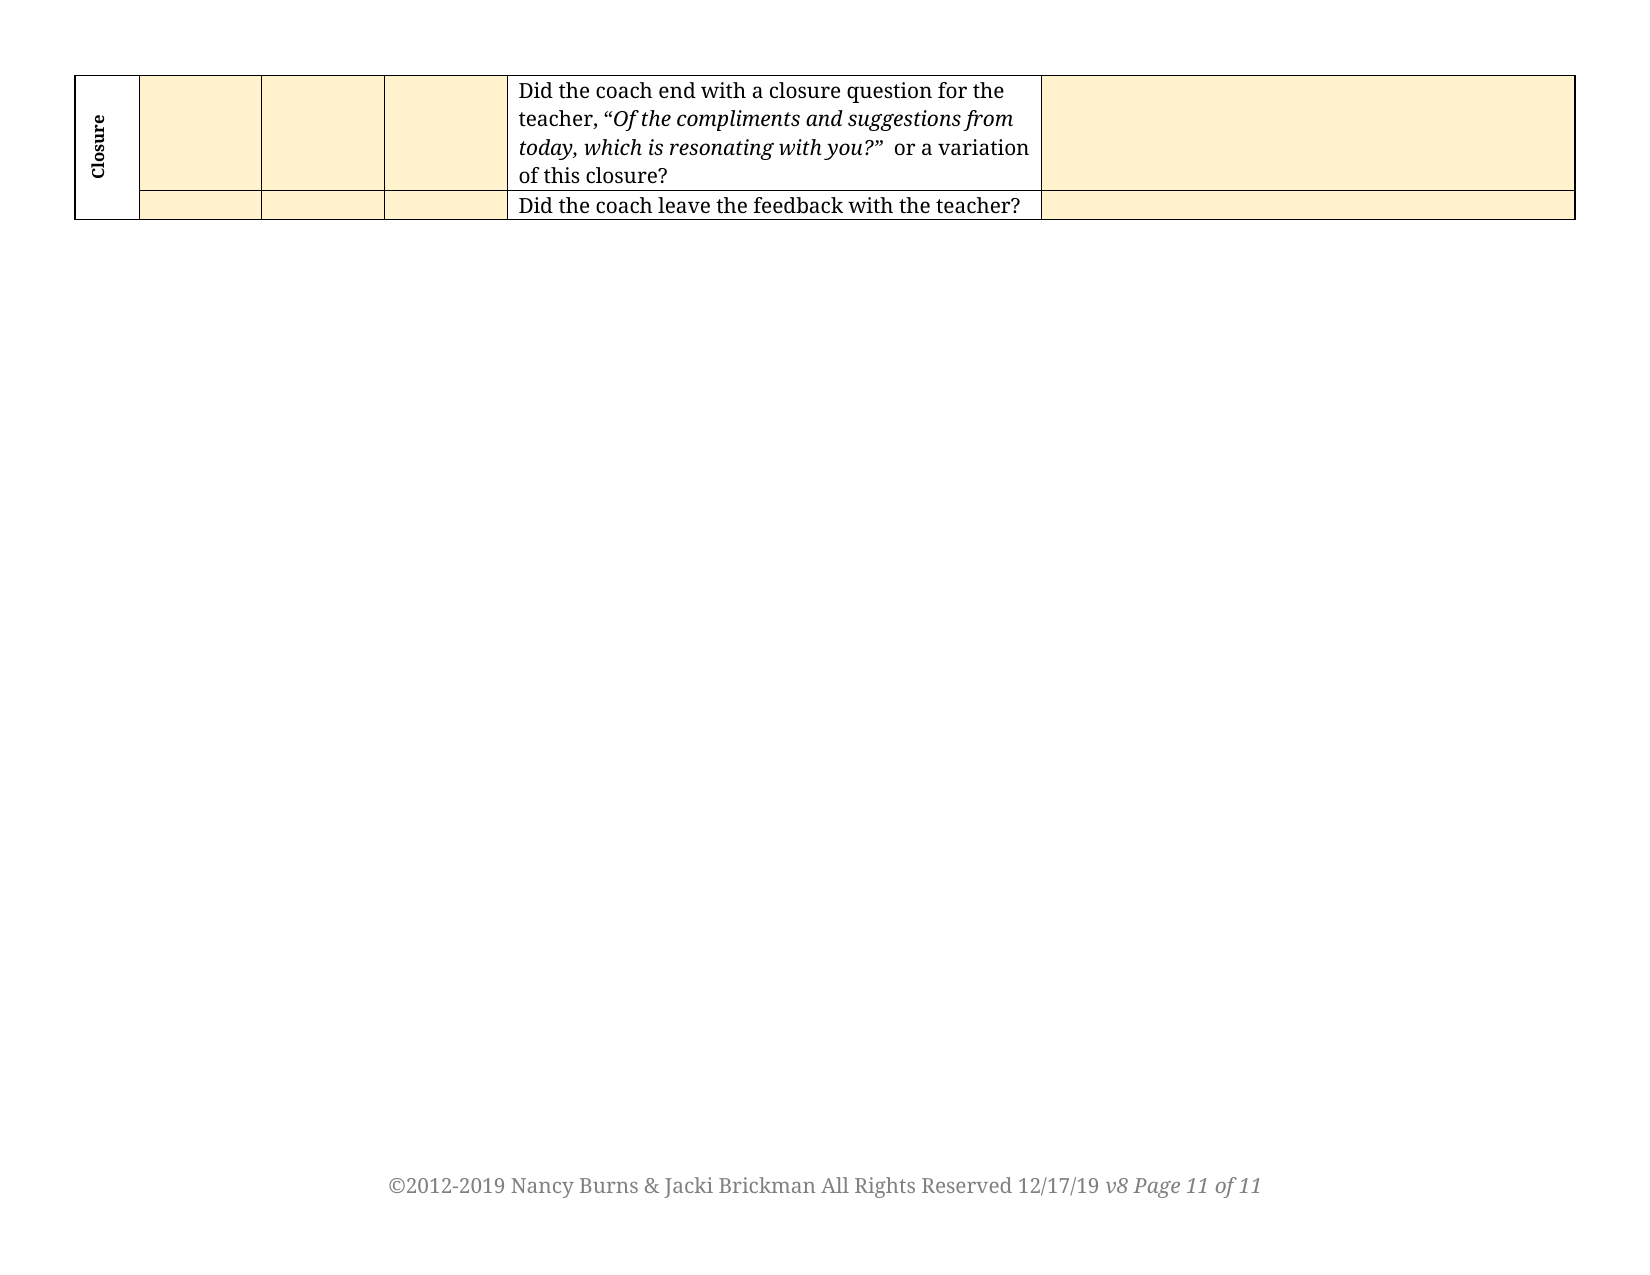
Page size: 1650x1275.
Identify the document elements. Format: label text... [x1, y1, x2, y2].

table_cell Did the coach end with a closure question for the teacher, “Of the compliments and suggestions from today, which is resonating with you?” or a variation of this closure? [508, 76, 1041, 190]
table_cell Did the coach leave the feedback with the teacher? [508, 191, 1041, 219]
table_cell [140, 191, 261, 219]
table_cell [140, 76, 261, 190]
table_cell [385, 76, 507, 190]
table_cell [1042, 191, 1574, 219]
table_cell [1042, 76, 1574, 190]
table_cell [262, 76, 384, 190]
table_cell Closure [76, 76, 139, 219]
table_cell [385, 191, 507, 219]
table_cell [262, 191, 384, 219]
